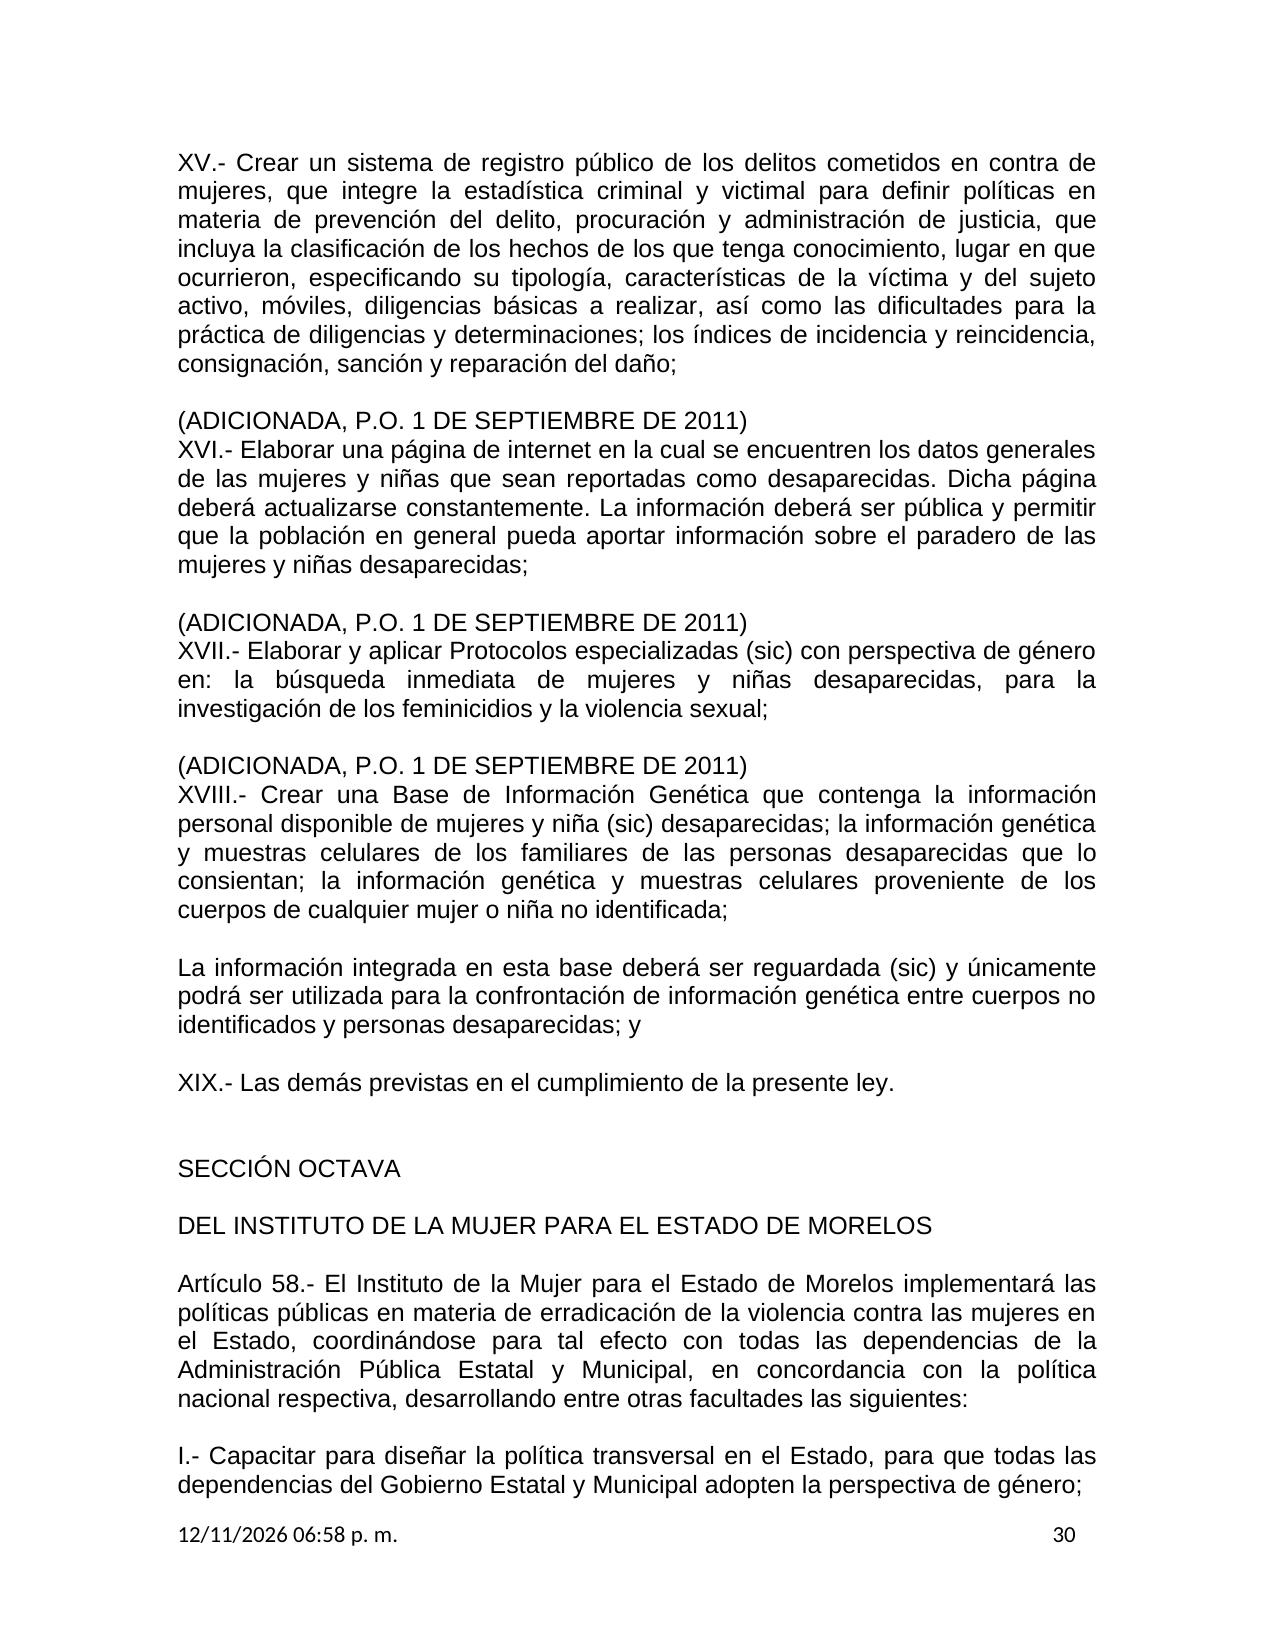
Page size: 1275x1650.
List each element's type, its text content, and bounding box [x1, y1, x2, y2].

text (ADICIONADA, P.O. 1 DE SEPTIEMBRE DE 2011) [177, 608, 1098, 636]
text Artículo 58.- El Instituto de la Mujer para el Estado de Morelos implementará las políticas públicas en materia de erradicación de la violencia contra las mujeres en el Estado, coordinándose para tal efecto con todas las dependencias de la Administración Pública Estatal y Municipal, en concordancia con la política nacional respectiva, desarrollando entre otras facultades las siguientes: [177, 1269, 1098, 1413]
text (ADICIONADA, P.O. 1 DE SEPTIEMBRE DE 2011) [177, 751, 1098, 780]
text XVII.- Elaborar y aplicar Protocolos especializadas (sic) con perspectiva de género en: la búsqueda inmediata de mujeres y niñas desaparecidas, para la investigación de los feminicidios y la violencia sexual; [177, 636, 1098, 723]
text DEL INSTITUTO DE LA MUJER PARA EL ESTADO DE MORELOS [177, 1211, 1098, 1240]
text XVIII.- Crear una Base de Información Genética que contenga la información personal disponible de mujeres y niña (sic) desaparecidas; la información genética y muestras celulares de los familiares de las personas desaparecidas que lo consientan; la información genética y muestras celulares proveniente de los cuerpos de cualquier mujer o niña no identificada; [177, 780, 1098, 924]
text La información integrada en esta base deberá ser reguardada (sic) y únicamente podrá ser utilizada para la confrontación de información genética entre cuerpos no identificados y personas desaparecidas; y [177, 953, 1098, 1039]
text XIX.- Las demás previstas en el cumplimiento de la presente ley. [177, 1068, 1098, 1096]
text SECCIÓN OCTAVA [177, 1154, 1098, 1183]
text I.- Capacitar para diseñar la política transversal en el Estado, para que todas las dependencias del Gobierno Estatal y Municipal adopten la perspectiva de género; [177, 1441, 1098, 1499]
text (ADICIONADA, P.O. 1 DE SEPTIEMBRE DE 2011) [177, 406, 1098, 435]
text XV.- Crear un sistema de registro público de los delitos cometidos en contra de mujeres, que integre la estadística criminal y victimal para definir políticas en materia de prevención del delito, procuración y administración de justicia, que incluya la clasificación de los hechos de los que tenga conocimiento, lugar en que ocurrieron, especificando su tipología, características de la víctima y del sujeto activo, móviles, diligencias básicas a realizar, así como las dificultades para la práctica de diligencias y determinaciones; los índices de incidencia y reincidencia, consignación, sanción y reparación del daño; [177, 148, 1098, 378]
text XVI.- Elaborar una página de internet en la cual se encuentren los datos generales de las mujeres y niñas que sean reportadas como desaparecidas. Dicha página deberá actualizarse constantemente. La información deberá ser pública y permitir que la población en general pueda aportar información sobre el paradero de las mujeres y niñas desaparecidas; [177, 435, 1098, 579]
